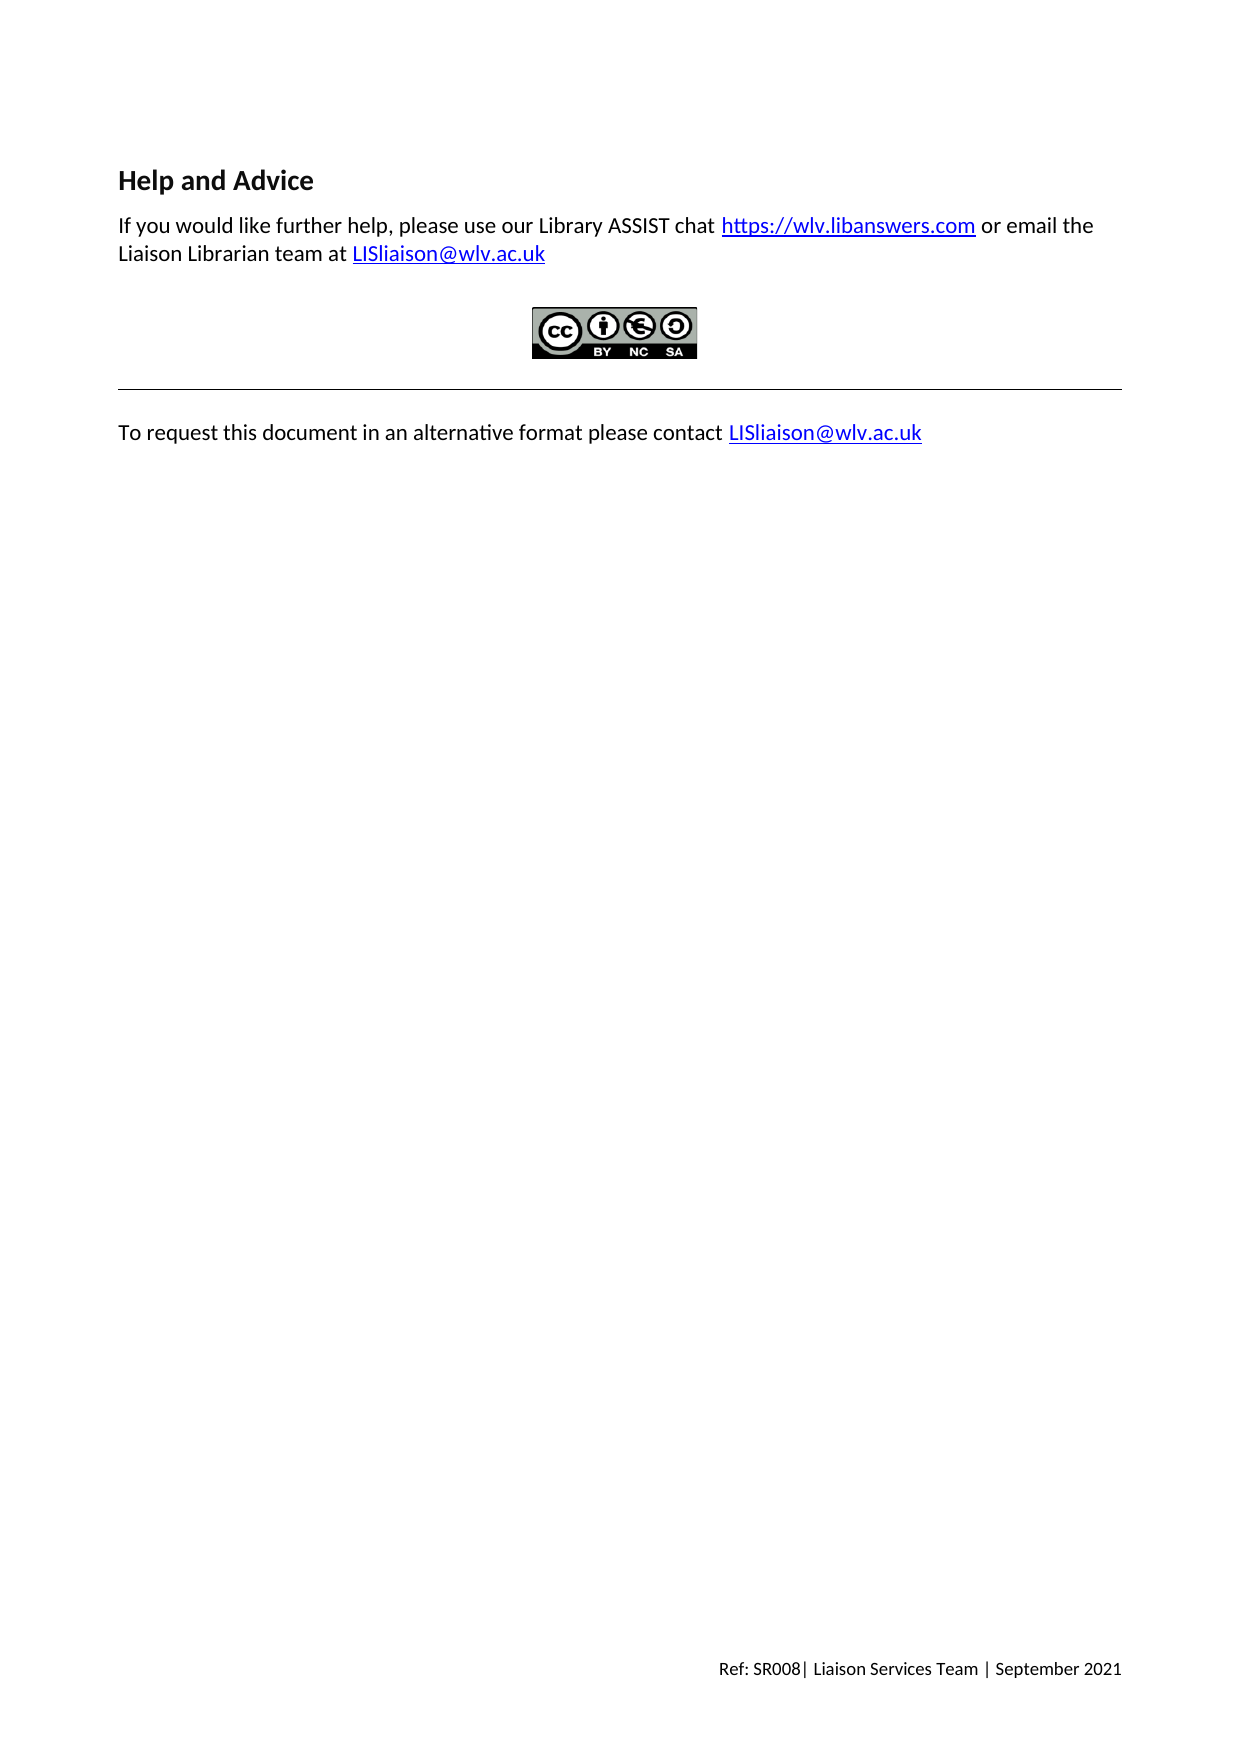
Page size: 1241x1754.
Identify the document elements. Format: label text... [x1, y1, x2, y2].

subtitle Help and Advice [118, 162, 1122, 198]
picture [532, 307, 698, 359]
text To request this document in an alternative format please contact LISliaison@wlv.ac.uk [118, 418, 1122, 446]
text If you would like further help, please use our Library ASSIST chat https://wlv.libanswers.com or email the Liaison Librarian team at LISliaison@wlv.ac.uk [118, 211, 1122, 267]
